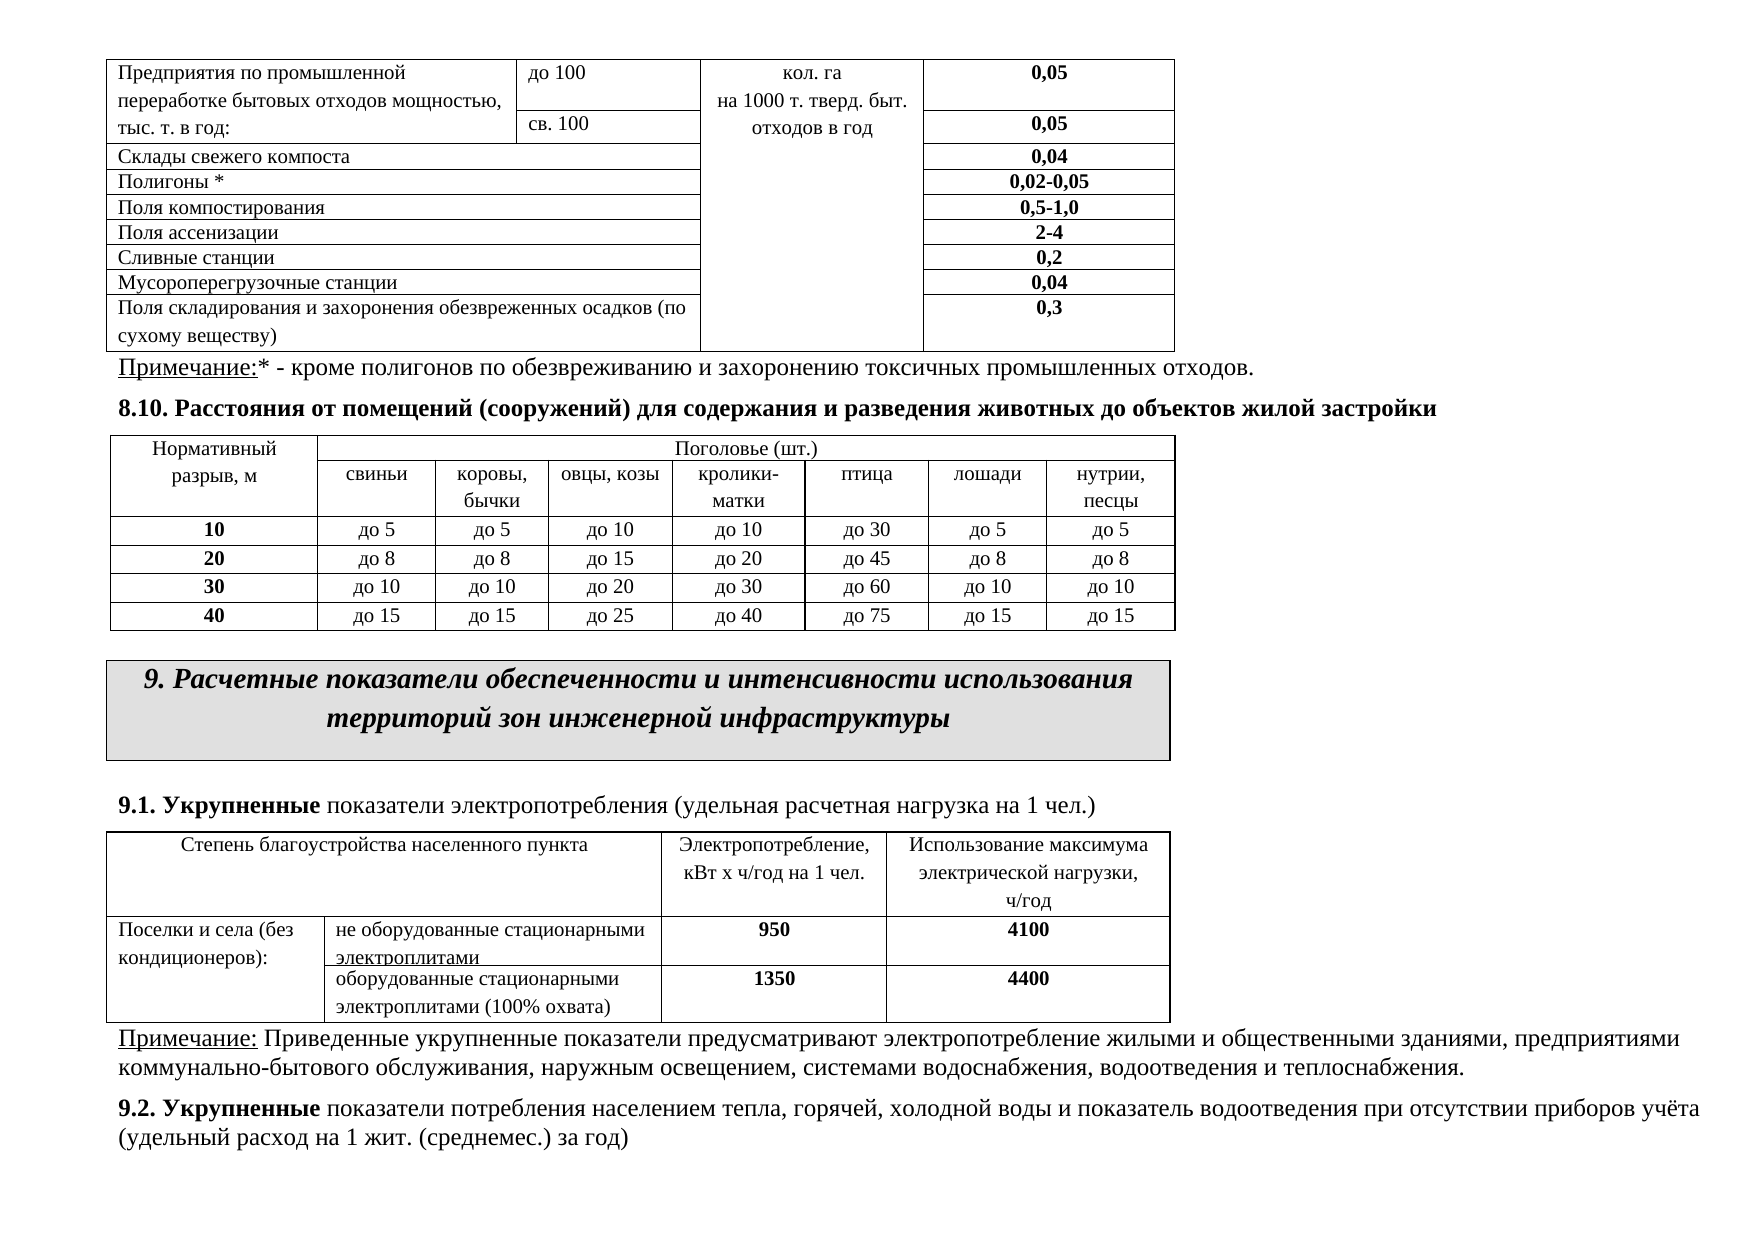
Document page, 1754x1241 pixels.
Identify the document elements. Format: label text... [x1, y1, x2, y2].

table_cell до 10 [549, 517, 672, 544]
table_cell до 20 [673, 546, 804, 573]
table_cell 4400 [887, 966, 1169, 1022]
table_cell овцы, козы [549, 461, 672, 516]
table_cell 0,05 [924, 111, 1174, 143]
table_cell 0,02-0,05 [924, 170, 1174, 193]
table_cell оборудованные стационарными электроплитами (100% охвата) [325, 966, 661, 1022]
table_cell до 25 [549, 603, 672, 630]
table_cell до 10 [1047, 574, 1174, 602]
table_cell 0,3 [924, 295, 1174, 351]
text Примечание:* - кроме полигонов по обезвреживанию и захоронению токсичных промышленных отходов. [118, 352, 1724, 381]
text Примечание: Приведенные укрупненные показатели предусматривают электропотребление жилыми и общественными зданиями, предприятиями коммунально-бытового обслуживания, наружным освещением, системами водоснабжения, водоотведения и теплоснабжения. [118, 1023, 1724, 1081]
table_cell Поля ассенизации [107, 220, 700, 244]
table_cell 0,5-1,0 [924, 195, 1174, 219]
table_cell Склады свежего компоста [107, 144, 700, 168]
table_cell до 15 [549, 546, 672, 573]
table_header 9. Расчетные показатели обеспеченности и интенсивности использования территорий зон инженерной инфраструктуры [107, 661, 1169, 760]
table_cell Поселки и села (без кондиционеров): [107, 917, 324, 1022]
table_cell до 100 [517, 60, 700, 110]
table_cell Поля складирования и захоронения обезвреженных осадков (по сухому веществу) [107, 295, 700, 351]
table_cell Мусороперегрузочные станции [107, 270, 700, 294]
table_cell нутрии, песцы [1047, 461, 1174, 516]
list 9.2. Укрупненные показатели потребления населением тепла, горячей, холодной воды и показатель водоотведения при отсутствии приборов учёта (удельный расход на 1 жит. (среднемес.) за год) [118, 1093, 1724, 1151]
table_cell 950 [662, 917, 886, 965]
table_cell 0,2 [924, 245, 1174, 269]
table_cell до 8 [318, 546, 435, 573]
table_cell до 30 [673, 574, 804, 602]
table_cell до 10 [673, 517, 804, 544]
table_cell кролики-матки [673, 461, 804, 516]
table_cell до 10 [436, 574, 548, 602]
table_cell 20 [111, 546, 317, 573]
table_cell лошади [929, 461, 1046, 516]
table_header Использование максимума электрической нагрузки, ч/год [887, 833, 1169, 916]
table_header Поголовье (шт.) [318, 436, 1174, 459]
table_cell до 15 [1047, 603, 1174, 630]
table_cell птица [806, 461, 928, 516]
list 9.1. Укрупненные показатели электропотребления (удельная расчетная нагрузка на 1 чел.) [118, 790, 1724, 819]
table_header Степень благоустройства населенного пункта [107, 833, 661, 916]
table_cell 4100 [887, 917, 1169, 965]
table_cell до 10 [929, 574, 1046, 602]
table_cell до 8 [1047, 546, 1174, 573]
table_cell до 45 [806, 546, 928, 573]
table_cell 30 [111, 574, 317, 602]
table_cell коровы, бычки [436, 461, 548, 516]
list 8.10. Расстояния от помещений (сооружений) для содержания и разведения животных до объектов жилой застройки [118, 393, 1724, 422]
table_cell 1350 [662, 966, 886, 1022]
table_cell до 8 [436, 546, 548, 573]
table_cell Предприятия по промышленной переработке бытовых отходов мощностью, тыс. т. в год: [107, 60, 516, 143]
table_cell свиньи [318, 461, 435, 516]
table_cell до 15 [929, 603, 1046, 630]
table_cell св. 100 [517, 111, 700, 143]
table_cell 2-4 [924, 220, 1174, 244]
table_cell не оборудованные стационарными электроплитами [325, 917, 661, 965]
table_cell до 15 [436, 603, 548, 630]
table_cell Поля компостирования [107, 195, 700, 219]
table_cell Сливные станции [107, 245, 700, 269]
table_cell до 30 [806, 517, 928, 544]
table_cell до 5 [436, 517, 548, 544]
table_cell 0,05 [924, 60, 1174, 110]
table_cell 0,04 [924, 144, 1174, 168]
table_header Электропотребление, кВт х ч/год на 1 чел. [662, 833, 886, 916]
table_cell до 5 [1047, 517, 1174, 544]
table_cell до 40 [673, 603, 804, 630]
table_cell Полигоны * [107, 170, 700, 193]
table_cell до 15 [318, 603, 435, 630]
table_cell до 10 [318, 574, 435, 602]
table_cell до 5 [318, 517, 435, 544]
table_cell до 20 [549, 574, 672, 602]
table_cell 10 [111, 517, 317, 544]
table_cell до 75 [806, 603, 928, 630]
table_cell до 8 [929, 546, 1046, 573]
table_cell 40 [111, 603, 317, 630]
table_cell до 60 [806, 574, 928, 602]
table_cell 0,04 [924, 270, 1174, 294]
table_header Нормативный разрыв, м [111, 436, 317, 516]
table_cell кол. га на 1000 т. тверд. быт. отходов в год [701, 60, 923, 351]
table_cell до 5 [929, 517, 1046, 544]
